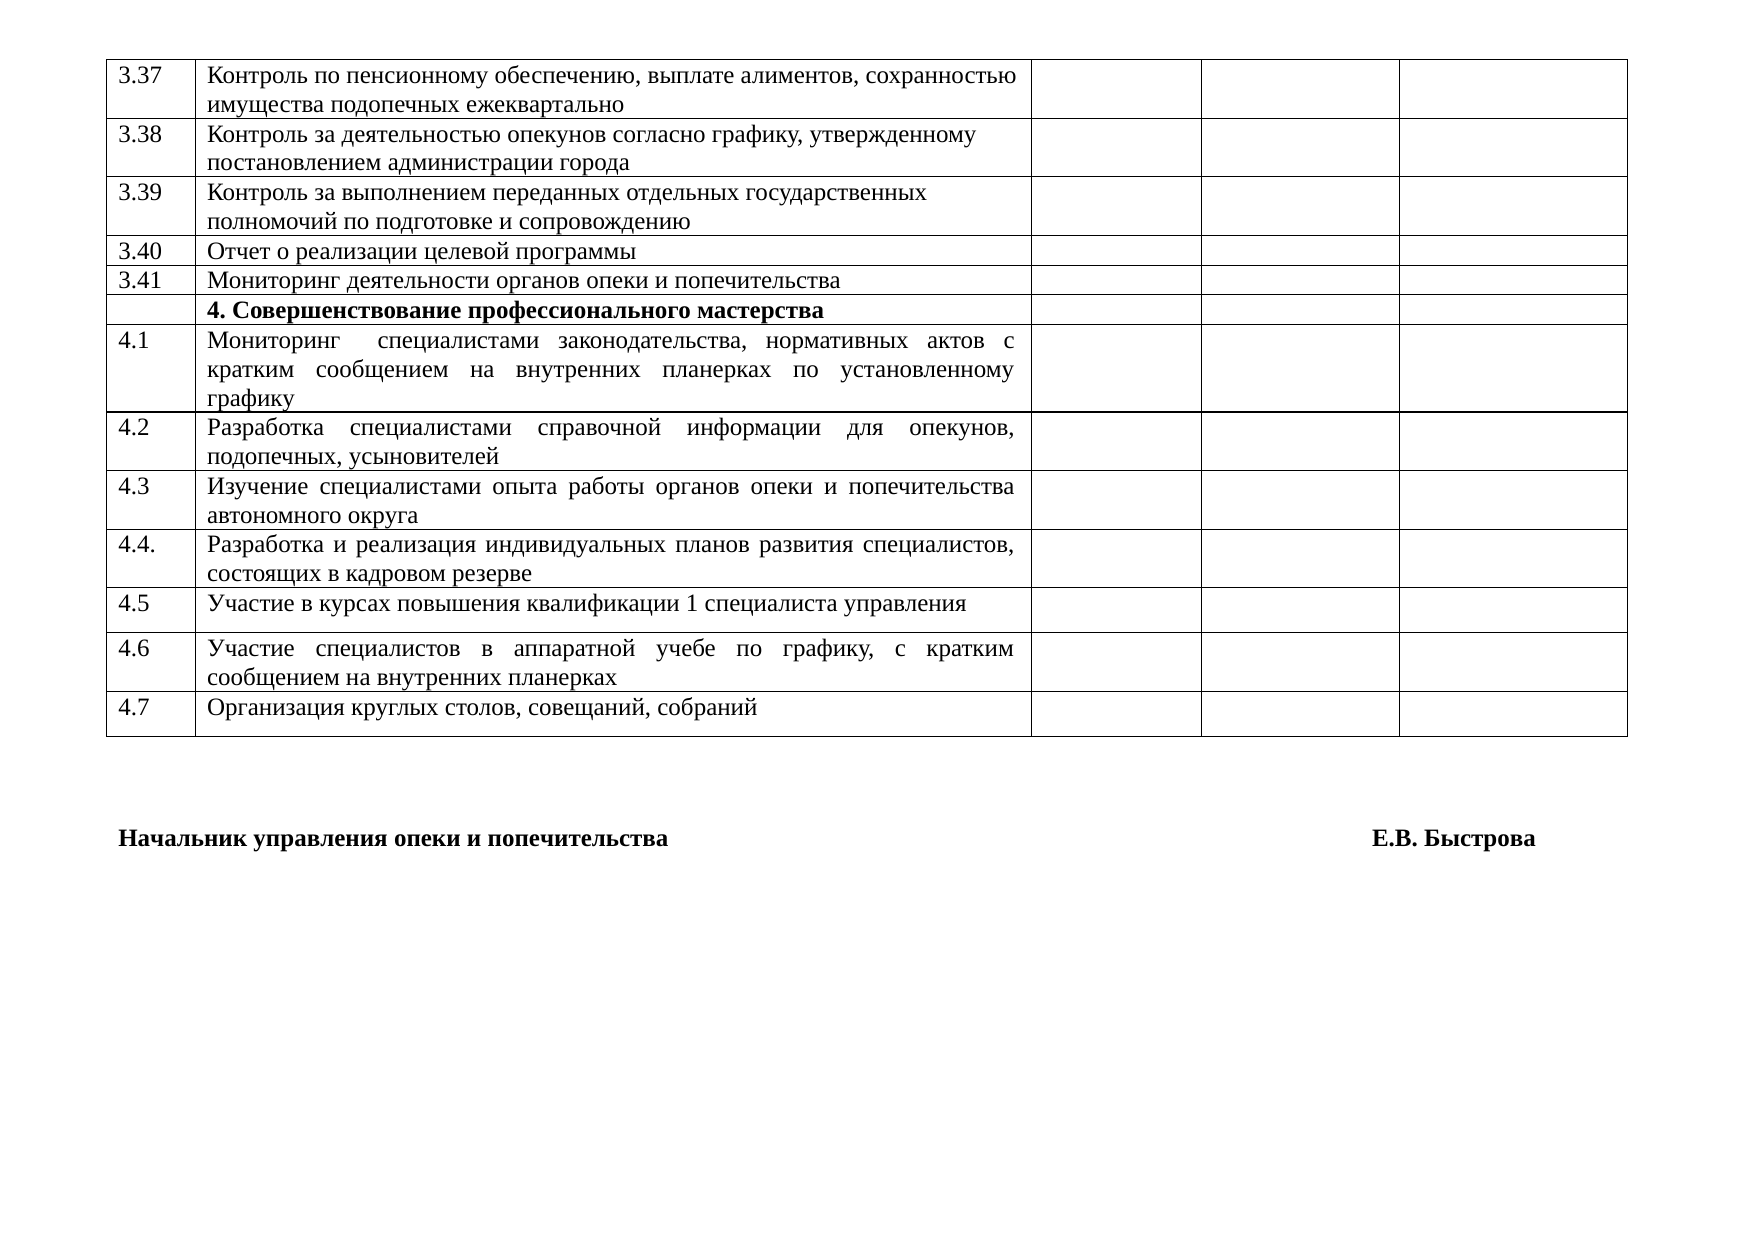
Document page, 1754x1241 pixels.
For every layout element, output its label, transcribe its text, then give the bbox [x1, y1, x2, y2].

table_cell [1202, 236, 1399, 264]
table_cell Контроль за деятельностью опекунов согласно графику, утвержденному постановлением администрации города [196, 119, 1031, 176]
table_cell 3.37 [107, 60, 195, 118]
table_cell Контроль за выполнением переданных отдельных государственных полномочий по подготовке и сопровождению [196, 177, 1031, 235]
table_cell [1400, 325, 1627, 411]
table_cell [1032, 177, 1201, 235]
table_cell [1202, 633, 1399, 691]
table_cell [1400, 530, 1627, 587]
table_cell 4.3 [107, 471, 195, 528]
table_cell [1400, 588, 1627, 632]
table_cell [1400, 633, 1627, 691]
table_cell 4. Совершенствование профессионального мастерства [196, 295, 1031, 324]
table_cell [1032, 295, 1201, 324]
table_cell [1032, 413, 1201, 470]
table_cell Контроль по пенсионному обеспечению, выплате алиментов, сохранностью имущества подопечных ежеквартально [196, 60, 1031, 118]
table_cell 4.1 [107, 325, 195, 411]
table_cell [1032, 530, 1201, 587]
table_cell [1202, 295, 1399, 324]
table_cell [1032, 266, 1201, 294]
table_cell [1400, 692, 1627, 736]
table_cell [1032, 60, 1201, 118]
table_cell [1202, 530, 1399, 587]
table_cell Организация круглых столов, совещаний, собраний [196, 692, 1031, 736]
table_cell Изучение специалистами опыта работы органов опеки и попечительства автономного округа [196, 471, 1031, 528]
table_cell [1400, 295, 1627, 324]
table_cell 3.40 [107, 236, 195, 264]
table_cell [1202, 60, 1399, 118]
table_cell [1400, 236, 1627, 264]
table_cell [1400, 119, 1627, 176]
table_cell 4.6 [107, 633, 195, 691]
table_cell [1400, 177, 1627, 235]
table_cell 4.4. [107, 530, 195, 587]
table_cell [1202, 119, 1399, 176]
table_cell [1032, 633, 1201, 691]
table_cell [1202, 471, 1399, 528]
table_cell [1202, 588, 1399, 632]
table_cell [1032, 471, 1201, 528]
table_cell [1202, 692, 1399, 736]
text Начальник управления опеки и попечительства Е.В. Быстрова [118, 823, 1636, 852]
table_cell Мониторинг специалистами законодательства, нормативных актов с кратким сообщением на внутренних планерках по установленному графику [196, 325, 1031, 411]
table_cell Участие специалистов в аппаратной учебе по графику, с кратким сообщением на внутренних планерках [196, 633, 1031, 691]
table_cell [1032, 588, 1201, 632]
table_cell [1032, 325, 1201, 411]
table_cell [1202, 413, 1399, 470]
table_cell Разработка и реализация индивидуальных планов развития специалистов, состоящих в кадровом резерве [196, 530, 1031, 587]
table_cell Отчет о реализации целевой программы [196, 236, 1031, 264]
table_cell 3.39 [107, 177, 195, 235]
table_cell [1032, 119, 1201, 176]
table_cell [107, 295, 195, 324]
table_cell 3.38 [107, 119, 195, 176]
table_cell 4.7 [107, 692, 195, 736]
table_cell [1400, 413, 1627, 470]
table_cell [1202, 266, 1399, 294]
table_cell [1202, 177, 1399, 235]
table_cell 4.5 [107, 588, 195, 632]
table_cell [1400, 60, 1627, 118]
table_cell 4.2 [107, 413, 195, 470]
table_cell Участие в курсах повышения квалификации 1 специалиста управления [196, 588, 1031, 632]
table_cell [1400, 266, 1627, 294]
table_cell [1202, 325, 1399, 411]
table_cell [1400, 471, 1627, 528]
table_cell [1032, 236, 1201, 264]
table_cell Мониторинг деятельности органов опеки и попечительства [196, 266, 1031, 294]
table_cell [1032, 692, 1201, 736]
table_cell 3.41 [107, 266, 195, 294]
table_cell Разработка специалистами справочной информации для опекунов, подопечных, усыновителей [196, 413, 1031, 470]
